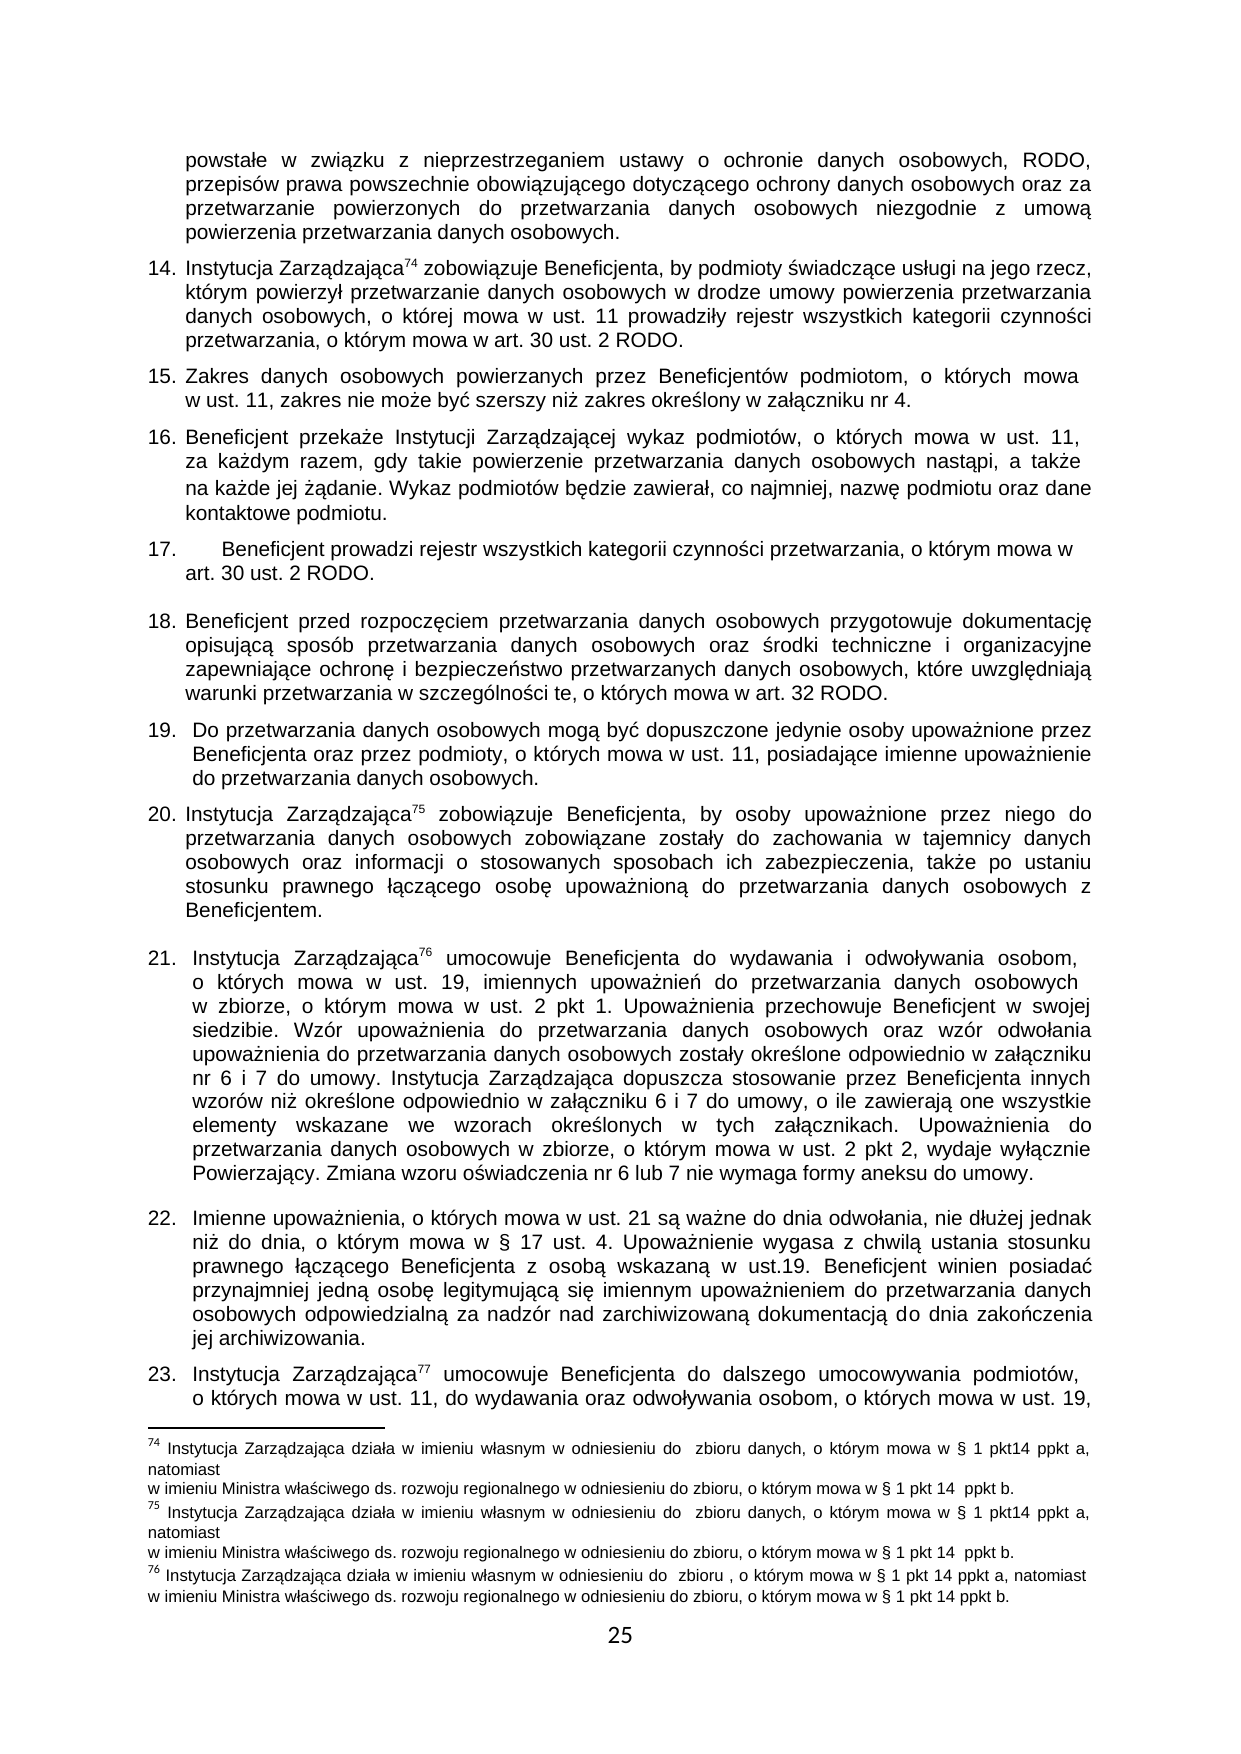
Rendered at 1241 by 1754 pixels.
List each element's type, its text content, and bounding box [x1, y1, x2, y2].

list Do przetwarzania danych osobowych mogą być dopuszczone jedynie osoby upoważnione przez Beneficjenta oraz przez podmioty, o których mowa w ust. 11, posiadające imienne upoważnienie do przetwarzania danych osobowych. [148, 717, 1092, 789]
list Instytucja Zarządzająca zobowiązuje Beneficjenta, by podmioty świadczące usługi na jego rzecz, którym powierzył przetwarzanie danych osobowych w drodze umowy powierzenia przetwarzania danych osobowych, o której mowa w ust. 11 prowadziły rejestr wszystkich kategorii czynności przetwarzania, o którym mowa w art. 30 ust. 2 RODO. [148, 256, 1092, 352]
list Zakres danych osobowych powierzanych przez Beneficjentów podmiotom, o których mowa w ust. 11, zakres nie może być szerszy niż zakres określony w załączniku nr 4. [148, 364, 1092, 412]
list Beneficjent prowadzi rejestr wszystkich kategorii czynności przetwarzania, o którym mowa w art. 30 ust. 2 RODO. [148, 537, 1092, 585]
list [148, 148, 1092, 243]
list Instytucja Zarządzająca zobowiązuje Beneficjenta, by osoby upoważnione przez niego do przetwarzania danych osobowych zobowiązane zostały do zachowania w tajemnicy danych osobowych oraz informacji o stosowanych sposobach ich zabezpieczenia, także po ustaniu stosunku prawnego łączącego osobę upoważnioną do przetwarzania danych osobowych z Beneficjentem. [148, 802, 1092, 922]
list Beneficjent przekaże Instytucji Zarządzającej wykaz podmiotów, o których mowa w ust. 11, za każdym razem, gdy takie powierzenie przetwarzania danych osobowych nastąpi, a także na każde jej żądanie. Wykaz podmiotów będzie zawierał, co najmniej, nazwę podmiotu oraz dane kontaktowe podmiotu. [148, 425, 1092, 525]
list Instytucja Zarządzająca umocowuje Beneficjenta do wydawania i odwoływania osobom, o których mowa w ust. 19, imiennych upoważnień do przetwarzania danych osobowych w zbiorze, o którym mowa w ust. 2 pkt 1. Upoważnienia przechowuje Beneficjent w swojej siedzibie. Wzór upoważnienia do przetwarzania danych osobowych oraz wzór odwołania upoważnienia do przetwarzania danych osobowych zostały określone odpowiednio w załączniku nr 6 i 7 do umowy. Instytucja Zarządzająca dopuszcza stosowanie przez Beneficjenta innych wzorów niż określone odpowiednio w załączniku 6 i 7 do umowy, o ile zawierają one wszystkie elementy wskazane we wzorach określonych w tych załącznikach. Upoważnienia do przetwarzania danych osobowych w zbiorze, o którym mowa w ust. 2 pkt 2, wydaje wyłącznie Powierzający. Zmiana wzoru oświadczenia nr 6 lub 7 nie wymaga formy aneksu do umowy. [148, 946, 1092, 1185]
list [148, 1362, 1092, 1410]
list Imienne upoważnienia, o których mowa w ust. 21 są ważne do dnia odwołania, nie dłużej jednak niż do dnia, o którym mowa w § 17 ust. 4. Upoważnienie wygasa z chwilą ustania stosunku prawnego łączącego Beneficjenta z osobą wskazaną w ust.19. Beneficjent winien posiadać przynajmniej jedną osobę legitymującą się imiennym upoważnieniem do przetwarzania danych osobowych odpowiedzialną za nadzór nad zarchiwizowaną dokumentacją do dnia zakończenia jej archiwizowania. [148, 1206, 1092, 1350]
list Beneficjent przed rozpoczęciem przetwarzania danych osobowych przygotowuje dokumentację opisującą sposób przetwarzania danych osobowych oraz środki techniczne i organizacyjne zapewniające ochronę i bezpieczeństwo przetwarzanych danych osobowych, które uwzględniają warunki przetwarzania w szczególności te, o których mowa w art. 32 RODO. [148, 609, 1092, 705]
